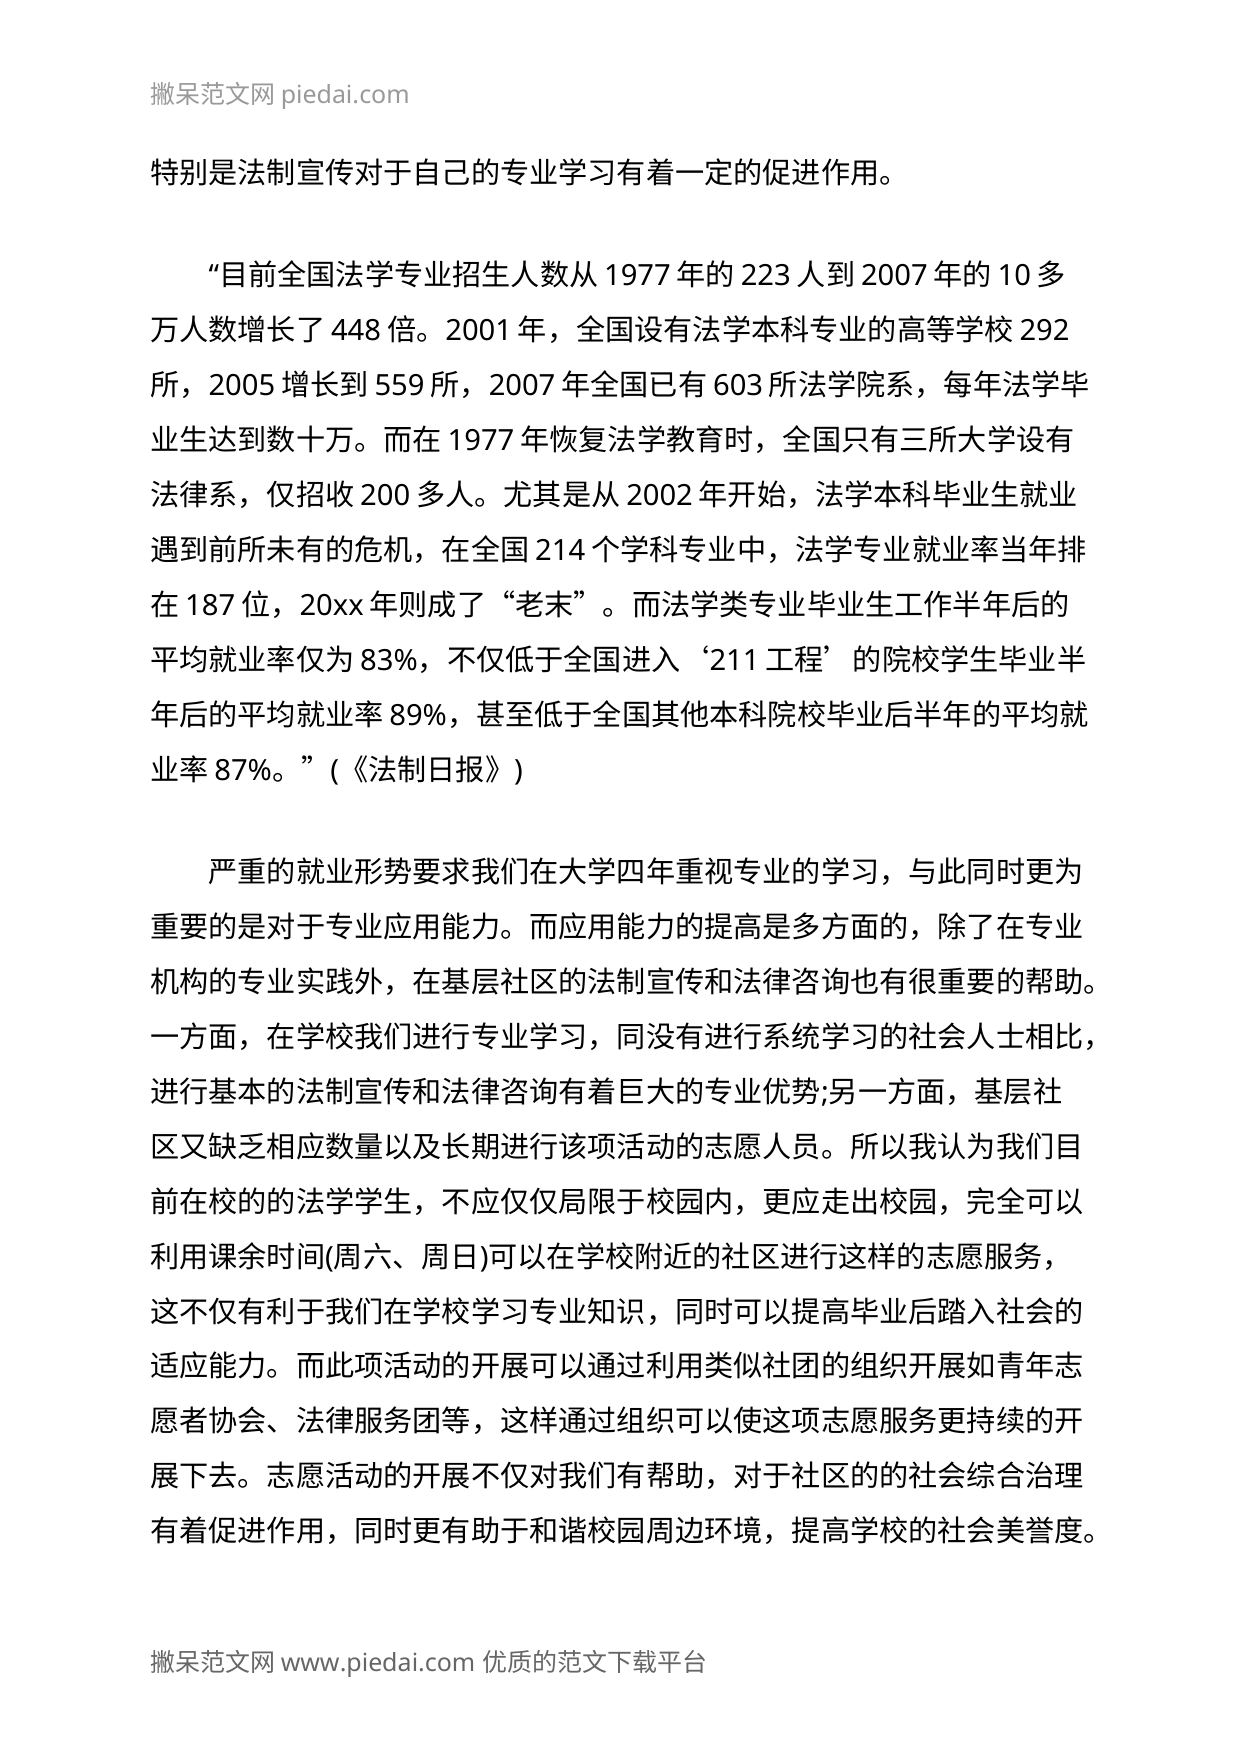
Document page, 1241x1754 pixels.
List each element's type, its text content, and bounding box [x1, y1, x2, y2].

text “目前全国法学专业招生人数从1977年的223人到2007年的10多万人数增长了448倍。2001年，全国设有法学本科专业的高等学校292所，2005增长到559所，2007年全国已有603所法学院系，每年法学毕业生达到数十万。而在1977年恢复法学教育时，全国只有三所大学设有法律系，仅招收200多人。尤其是从2002年开始，法学本科毕业生就业遇到前所未有的危机，在全国214个学科专业中，法学专业就业率当年排在187位，20xx年则成了“老末”。而法学类专业毕业生工作半年后的平均就业率仅为83%，不仅低于全国进入‘211工程’的院校学生毕业半年后的平均就业率89%，甚至低于全国其他本科院校毕业后半年的平均就业率87%。”(《法制日报》) [150, 252, 1090, 789]
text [150, 150, 1090, 192]
text 严重的就业形势要求我们在大学四年重视专业的学习，与此同时更为重要的是对于专业应用能力。而应用能力的提高是多方面的，除了在专业机构的专业实践外，在基层社区的法制宣传和法律咨询也有很重要的帮助。一方面，在学校我们进行专业学习，同没有进行系统学习的社会人士相比，进行基本的法制宣传和法律咨询有着巨大的专业优势;另一方面，基层社区又缺乏相应数量以及长期进行该项活动的志愿人员。所以我认为我们目前在校的的法学学生，不应仅仅局限于校园内，更应走出校园，完全可以利用课余时间(周六、周日)可以在学校附近的社区进行这样的志愿服务，这不仅有利于我们在学校学习专业知识，同时可以提高毕业后踏入社会的适应能力。而此项活动的开展可以通过利用类似社团的组织开展如青年志愿者协会、法律服务团等，这样通过组织可以使这项志愿服务更持续的开展下去。志愿活动的开展不仅对我们有帮助，对于社区的的社会综合治理有着促进作用，同时更有助于和谐校园周边环境，提高学校的社会美誉度。 [150, 849, 1090, 1550]
